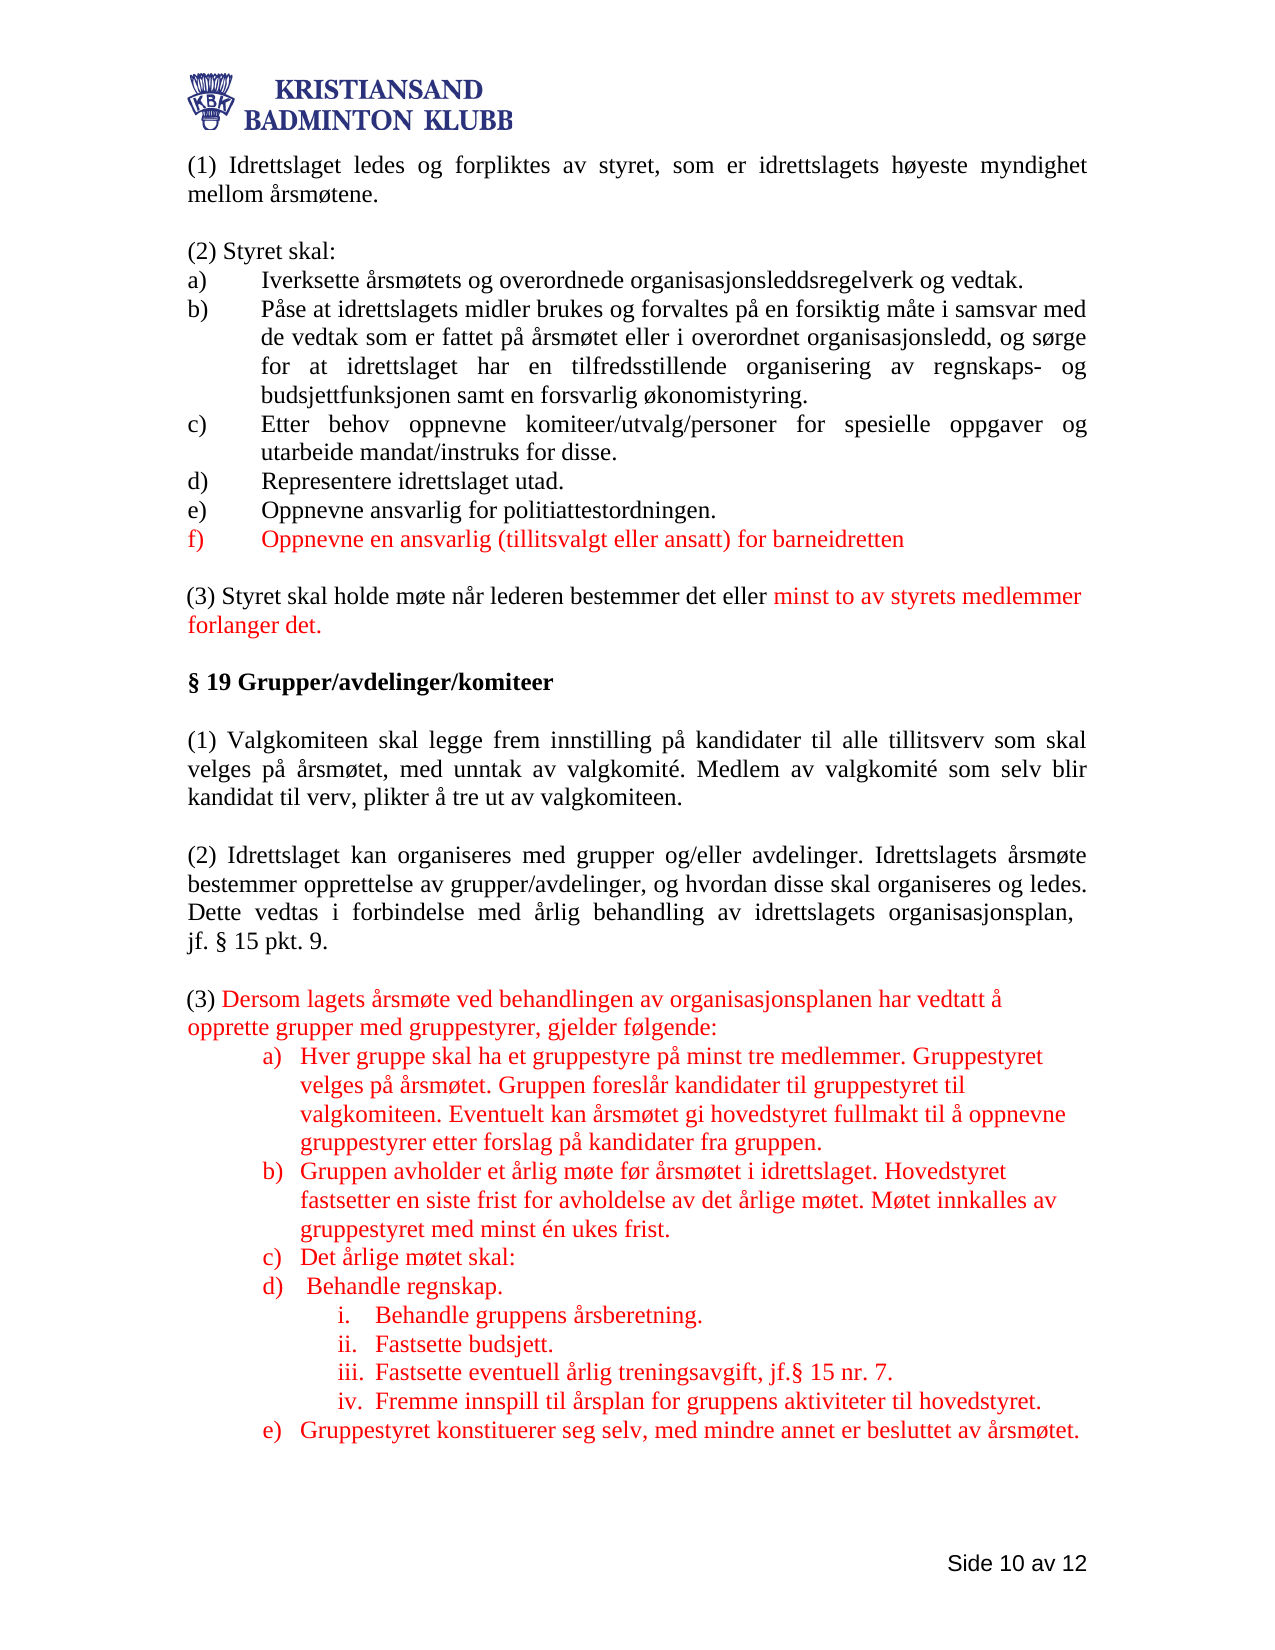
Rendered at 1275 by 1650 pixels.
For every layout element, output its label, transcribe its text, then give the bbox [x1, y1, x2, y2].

list Behandle regnskap. [262, 1271, 1088, 1300]
text (2) Idrettslaget kan organiseres med grupper og/eller avdelinger. Idrettslagets årsmøte bestemmer opprettelse av grupper/avdelinger, og hvordan disse skal organiseres og ledes. Dette vedtas i forbindelse med årlig behandling av idrettslagets organisasjonsplan, jf. § 15 pkt. 9. [187, 840, 1088, 955]
list Gruppen avholder et årlig møte før årsmøtet i idrettslaget. Hovedstyret fastsetter en siste frist for avholdelse av det årlige møtet. Møtet innkalles av gruppestyret med minst én ukes frist. [262, 1156, 1088, 1242]
text c) Etter behov oppnevne komiteer/utvalg/personer for spesielle oppgaver og utarbeide mandat/instruks for disse. [187, 409, 1088, 466]
text e) Oppnevne ansvarlig for politiattestordningen. [187, 495, 1088, 524]
text (1) Idrettslaget ledes og forpliktes av styret, som er idrettslagets høyeste myndighet mellom årsmøtene. [187, 150, 1088, 207]
list Fastsette budsjett. [337, 1329, 1088, 1357]
text (3) Styret skal holde møte når lederen bestemmer det eller minst to av styrets medlemmer forlanger det. [186, 581, 1088, 639]
list Det årlige møtet skal: [262, 1242, 1088, 1271]
picture [187, 73, 513, 130]
text a) Iverksette årsmøtets og overordnede organisasjonsleddsregelverk og vedtak. [187, 265, 1088, 294]
text b) Påse at idrettslagets midler brukes og forvaltes på en forsiktig måte i samsvar med de vedtak som er fattet på årsmøtet eller i overordnet organisasjonsledd, og sørge for at idrettslaget har en tilfredsstillende organisering av regnskaps- og budsjettfunksjonen samt en forsvarlig økonomistyring. [187, 294, 1088, 409]
list Gruppestyret konstituerer seg selv, med mindre annet er besluttet av årsmøtet. [262, 1415, 1088, 1444]
text (2) Styret skal: [187, 236, 1088, 265]
list Fremme innspill til årsplan for gruppens aktiviteter til hovedstyret. [337, 1386, 1088, 1415]
list Fastsette eventuell årlig treningsavgift, jf.§ 15 nr. 7. [337, 1357, 1088, 1386]
text (3) Dersom lagets årsmøte ved behandlingen av organisasjonsplanen har vedtatt å opprette grupper med gruppestyrer, gjelder følgende: [186, 984, 1088, 1041]
text f) Oppnevne en ansvarlig (tillitsvalgt eller ansatt) for barneidretten [187, 524, 1088, 552]
list Hver gruppe skal ha et gruppestyre på minst tre medlemmer. Gruppestyret velges på årsmøtet. Gruppen foreslår kandidater til gruppestyret til valgkomiteen. Eventuelt kan årsmøtet gi hovedstyret fullmakt til å oppnevne gruppestyrer etter forslag på kandidater fra gruppen. [262, 1041, 1088, 1156]
text § 19 Grupper/avdelinger/komiteer [187, 667, 1088, 696]
text d) Representere idrettslaget utad. [187, 466, 1088, 495]
text (1) Valgkomiteen skal legge frem innstilling på kandidater til alle tillitsverv som skal velges på årsmøtet, med unntak av valgkomité. Medlem av valgkomité som selv blir kandidat til verv, plikter å tre ut av valgkomiteen. [187, 725, 1088, 811]
list Behandle gruppens årsberetning. [337, 1300, 1088, 1329]
